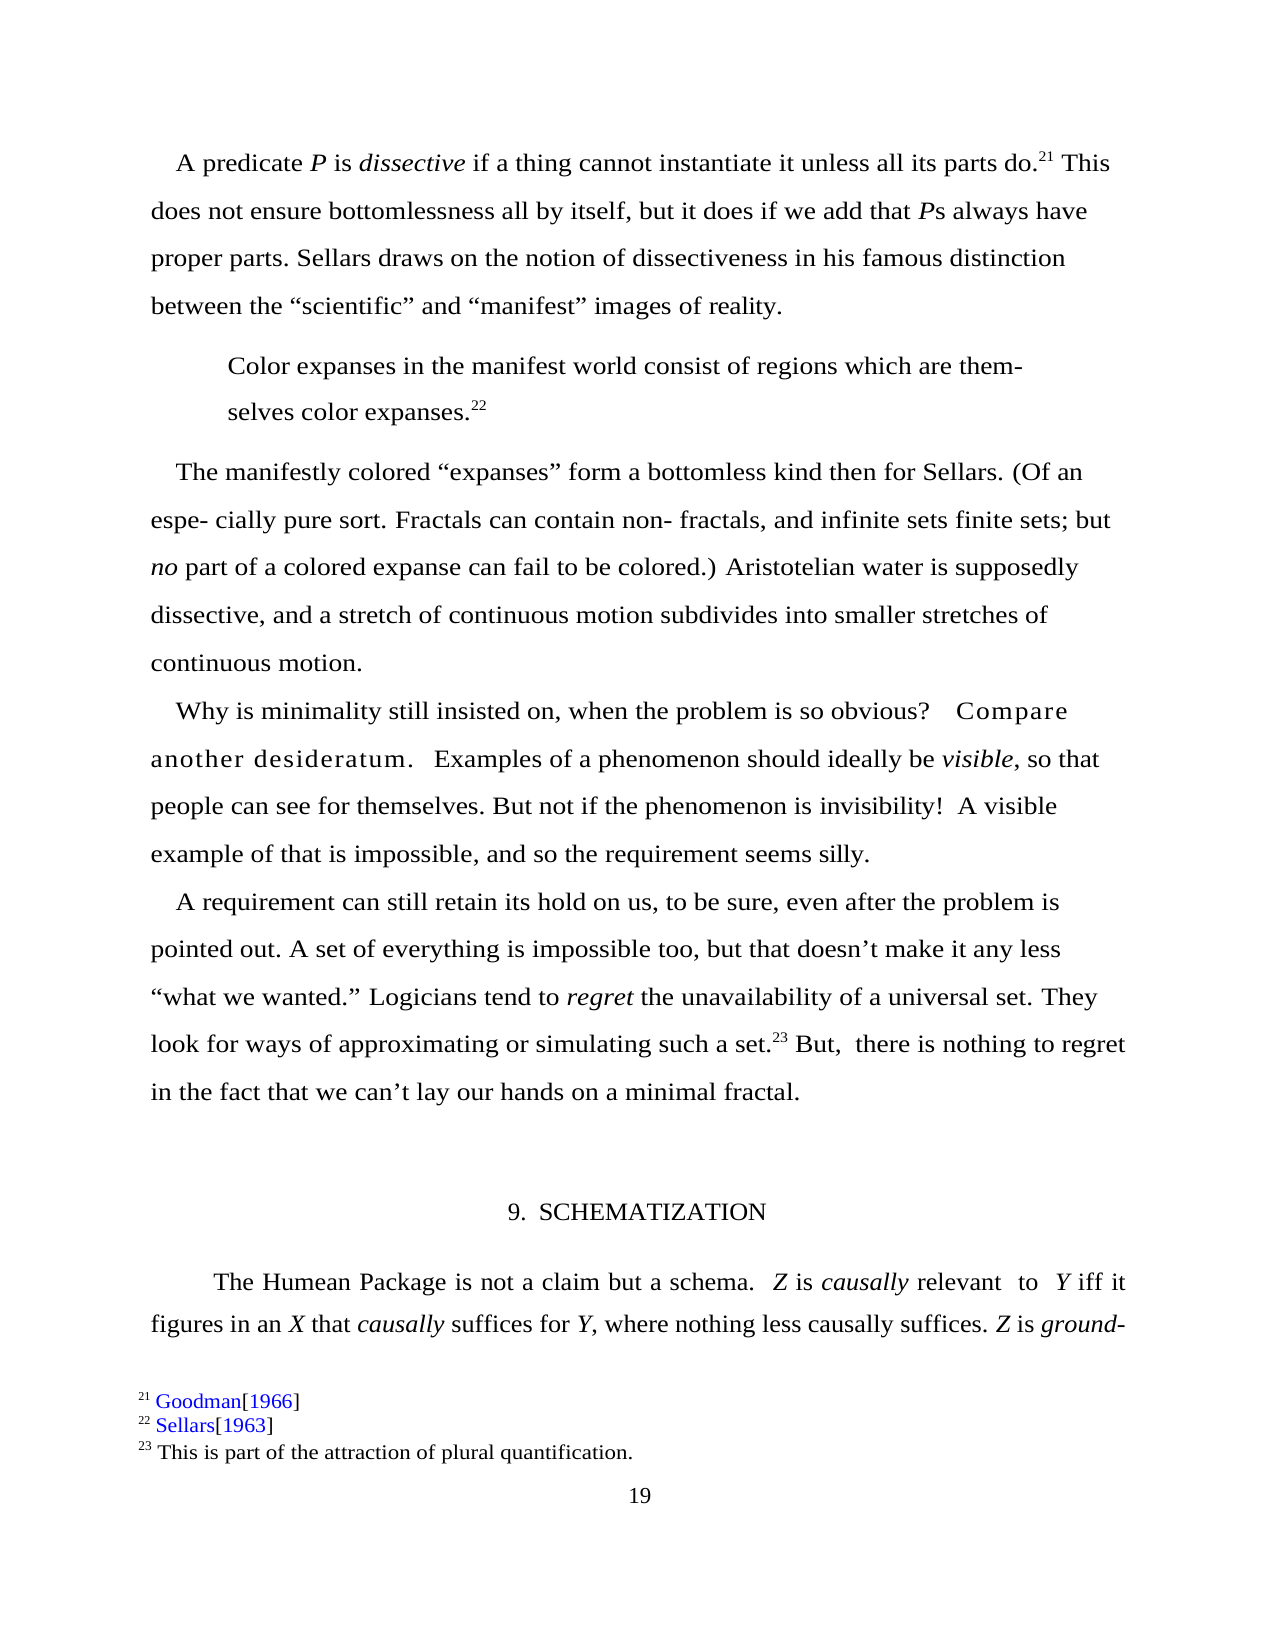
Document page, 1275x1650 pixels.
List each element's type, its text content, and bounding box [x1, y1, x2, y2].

text A predicate P is dissective if a thing cannot instantiate it unless all its parts do. This does not ensure bottomlessness all by itself, but it does if we add that Ps always have proper parts. Sellars draws on the notion of dissectiveness in his famous distinction between the “scientific” and “manifest” images of reality. [151, 148, 1126, 320]
text The manifestly colored “expanses” form a bottomless kind then for Sellars. (Of an espe- cially pure sort. Fractals can contain non- fractals, and infinite sets finite sets; but no part of a colored expanse can fail to be colored.) Aristotelian water is supposedly dissective, and a stretch of continuous motion subdivides into smaller stretches of continuous motion. [150, 457, 1126, 677]
text A requirement can still retain its hold on us, to be sure, even after the problem is pointed out. A set of everything is impossible too, but that doesn’t make it any less “what we wanted.” Logicians tend to regret the unavailability of a universal set. They look for ways of approximating or simulating such a set. But, there is nothing to regret in the fact that we can’t lay our hands on a minimal fractal. [150, 887, 1126, 1105]
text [150, 1267, 1126, 1338]
text Color expanses in the manifest world consist of regions which are them- selves color expanses. [227, 351, 1087, 426]
text Why is minimality still insisted on, when the problem is so obvious? Compare another desideratum. Examples of a phenomenon should ideally be visible, so that people can see for themselves. But not if the phenomenon is invisibility! A visible example of that is impossible, and so the requirement seems silly. [150, 696, 1126, 868]
list SCHEMATIZATION [508, 1197, 1151, 1226]
